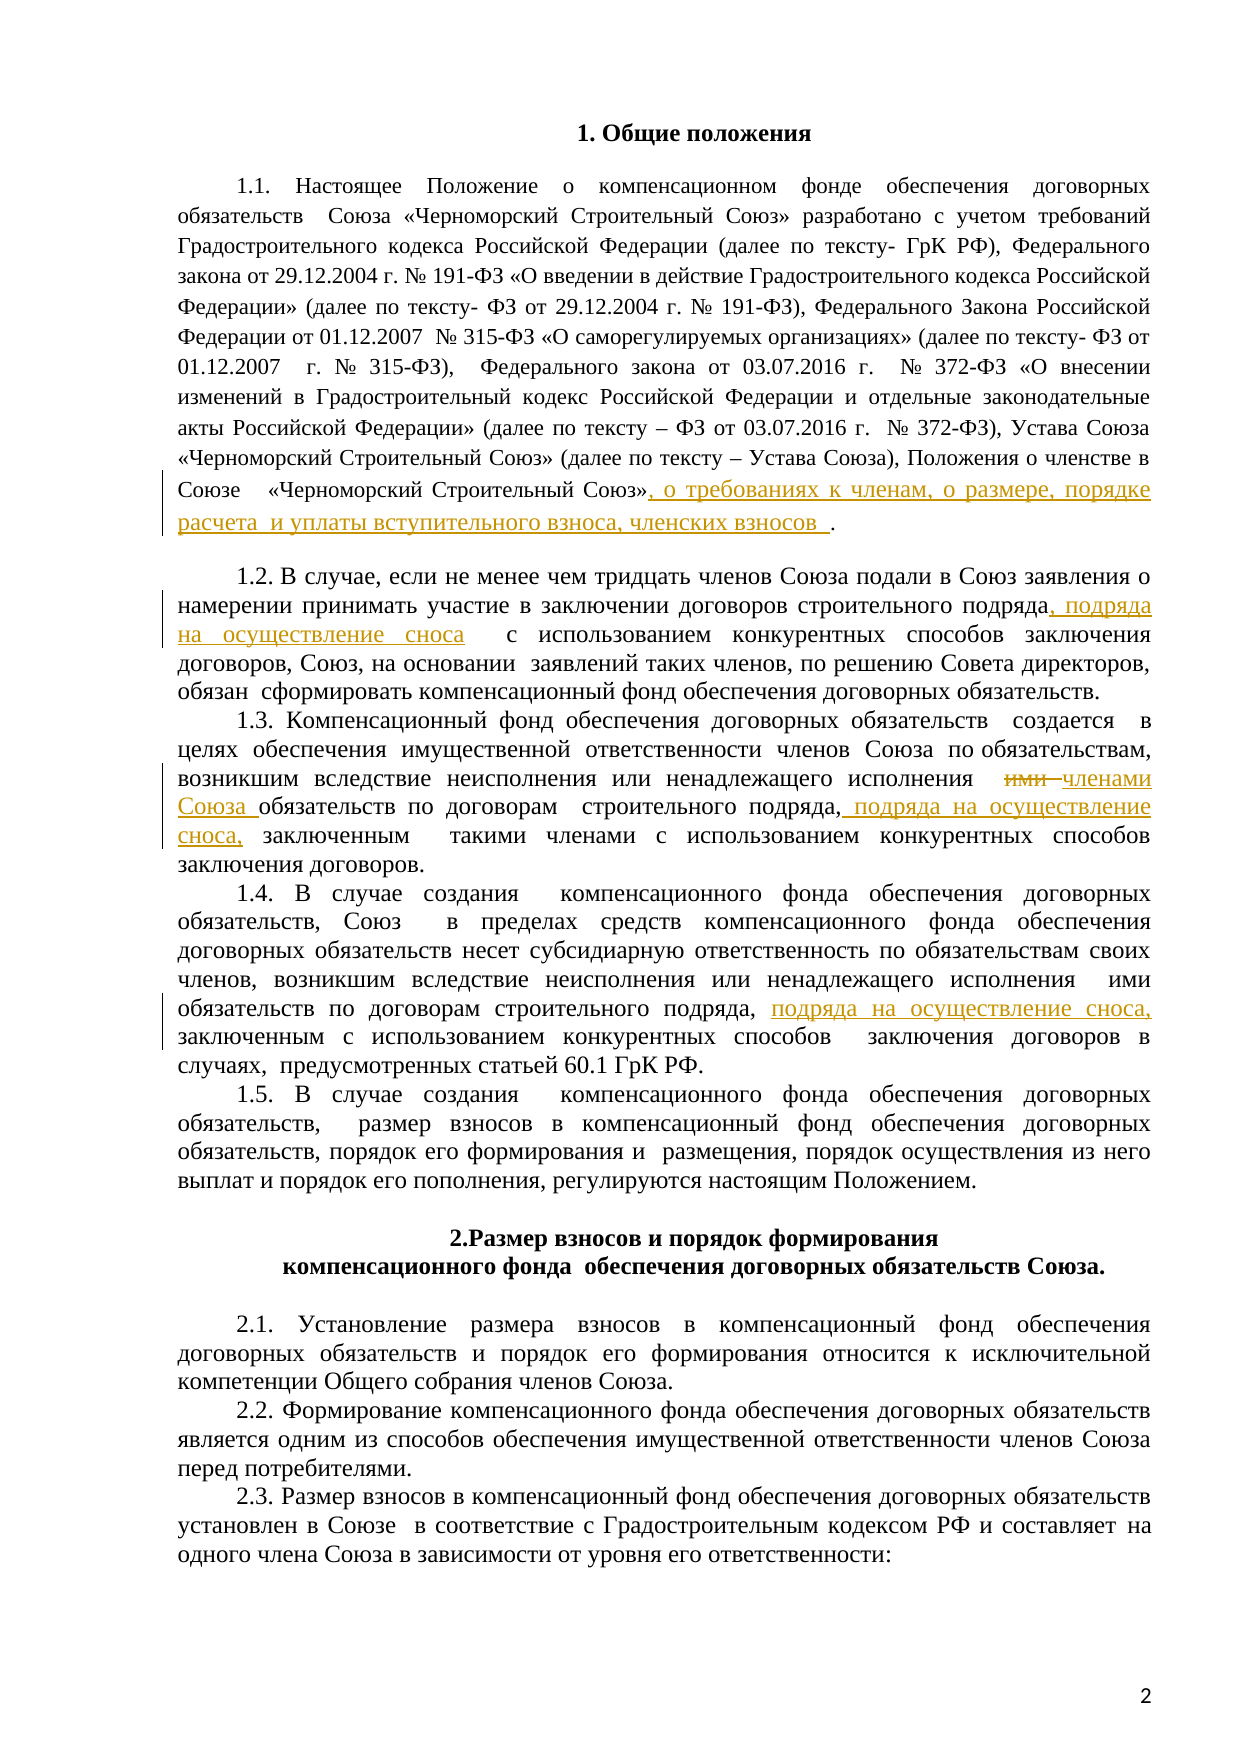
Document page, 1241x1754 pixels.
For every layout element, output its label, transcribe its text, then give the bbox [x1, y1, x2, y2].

text 2.3. Размер взносов в компенсационный фонд обеспечения договорных обязательств установлен в Союзе в соответствие с Градостроительным кодексом РФ и составляет на одного члена Союза в зависимости от уровня его ответственности: [177, 1481, 1152, 1568]
text 1.4. В случае создания компенсационного фонда обеспечения договорных обязательств, Союз в пределах средств компенсационного фонда обеспечения договорных обязательств несет субсидиарную ответственность по обязательствам своих членов, возникшим вследствие неисполнения или ненадлежащего исполнения ими обязательств по договорам строительного подряда, заключенным с использованием конкурентных способов заключения договоров в случаях, предусмотренных статьей 60.1 ГрК РФ. [177, 878, 1152, 1079]
text 2.2. Формирование компенсационного фонда обеспечения договорных обязательств является одним из способов обеспечения имущественной ответственности членов Союза перед потребителями. [177, 1395, 1152, 1481]
text 1.3. Компенсационный фонд обеспечения договорных обязательств создается в целях обеспечения имущественной ответственности членов Союза по обязательствам, возникшим вследствие неисполнения или ненадлежащего исполнения обязательств по договорам строительного подряда, заключенным такими членами с использованием конкурентных способов заключения договоров. [177, 705, 1152, 878]
text 1.5. В случае создания компенсационного фонда обеспечения договорных обязательств, размер взносов в компенсационный фонд обеспечения договорных обязательств, порядок его формирования и размещения, порядок осуществления из него выплат и порядок его пополнения, регулируются настоящим Положением. [177, 1079, 1152, 1194]
text компенсационного фонда обеспечения договорных обязательств Союза. [177, 1251, 1152, 1280]
text 1.1. Настоящее Положение о компенсационном фонде обеспечения договорных обязательств Союза «Черноморский Строительный Союз» разработано с учетом требований Градостроительного кодекса Российской Федерации (далее по тексту- ГрК РФ), Федерального закона от 29.12.2004 г. № 191-ФЗ «О введении в действие Градостроительного кодекса Российской Федерации» (далее по тексту- ФЗ от 29.12.2004 г. № 191-ФЗ), Федерального Закона Российской Федерации от 01.12.2007 № 315-ФЗ «О саморегулируемых организациях» (далее по тексту- ФЗ от 01.12.2007 г. № 315-ФЗ), Федерального закона от 03.07.2016 г. № 372-ФЗ «О внесении изменений в Градостроительный кодекс Российской Федерации и отдельные законодательные акты Российской Федерации» (далее по тексту – ФЗ от 03.07.2016 г. № 372-ФЗ), Устава Союза «Черноморский Строительный Союз» (далее по тексту – Устава Союза), Положения о членстве в Союзе «Черноморский Строительный Союз». [177, 172, 1152, 536]
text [177, 118, 1152, 147]
text 2.Размер взносов и порядок формирования [177, 1223, 1152, 1251]
text 2.1. Установление размера взносов в компенсационный фонд обеспечения договорных обязательств и порядок его формирования относится к исключительной компетенции Общего собрания членов Союза. [177, 1309, 1152, 1395]
text 1.2. В случае, если не менее чем тридцать членов Союза подали в Союз заявления о намерении принимать участие в заключении договоров строительного подряда с использованием конкурентных способов заключения договоров, Союз, на основании заявлений таких членов, по решению Совета директоров, обязан сформировать компенсационный фонд обеспечения договорных обязательств. [177, 561, 1152, 705]
